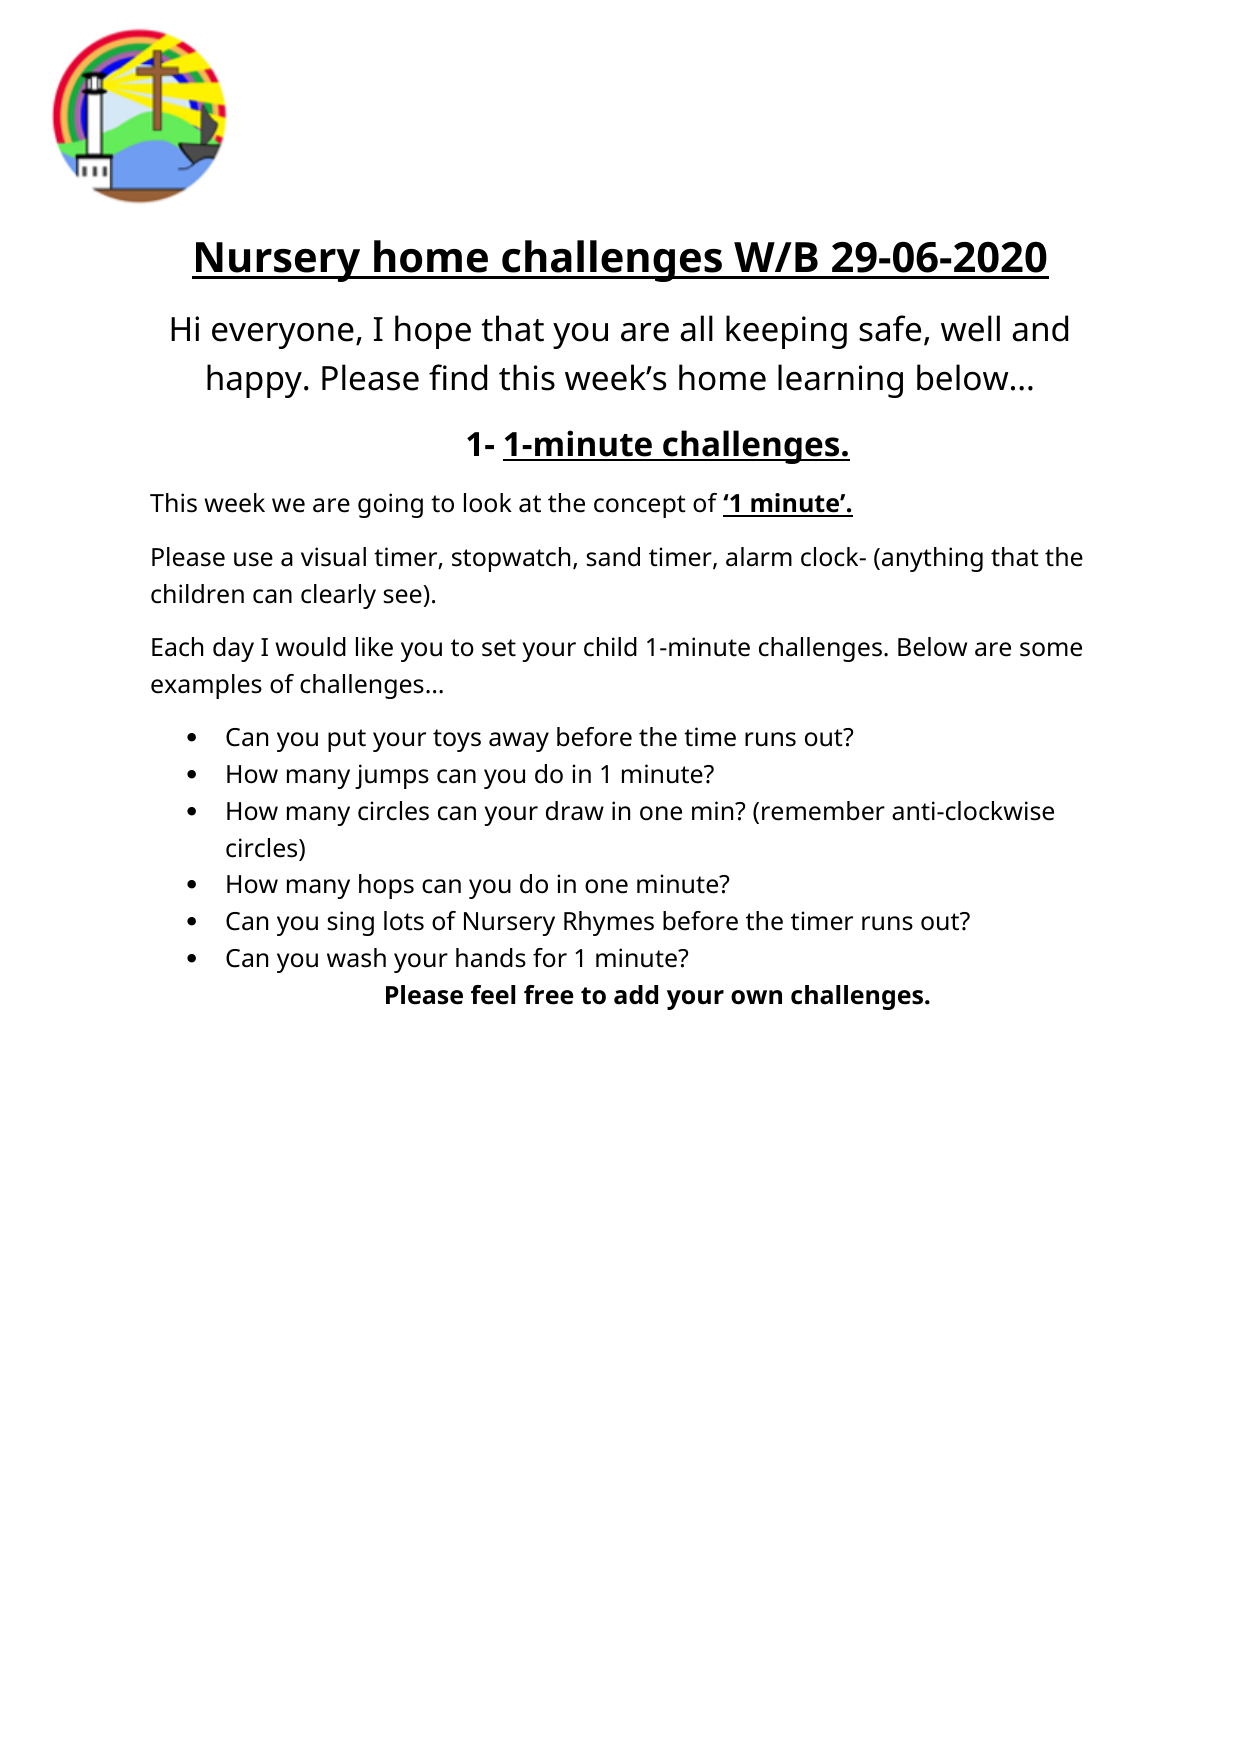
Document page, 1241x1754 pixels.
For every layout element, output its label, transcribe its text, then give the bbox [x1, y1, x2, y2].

picture [29, 0, 238, 221]
list How many jumps can you do in 1 minute? [187, 757, 1090, 791]
list How many hops can you do in one minute? [187, 867, 1090, 901]
list Please feel free to add your own challenges. [225, 977, 1090, 1011]
text Nursery home challenges W/B 29-06-2020 [150, 228, 1090, 285]
list 1-minute challenges. [225, 420, 1090, 466]
list Can you sing lots of Nursery Rhymes before the timer runs out? [187, 904, 1090, 938]
text Hi everyone, I hope that you are all keeping safe, well and happy. Please find this week’s home learning below… [150, 306, 1090, 400]
text Please use a visual timer, stopwatch, sand timer, alarm clock- (anything that the children can clearly see). [150, 539, 1090, 610]
list Can you put your toys away before the time runs out? [187, 720, 1090, 754]
list Can you wash your hands for 1 minute? [187, 941, 1090, 974]
list How many circles can your draw in one min? (remember anti-clockwise circles) [187, 793, 1090, 864]
text This week we are going to look at the concept of ‘1 minute’. [150, 486, 1090, 520]
text Each day I would like you to set your child 1-minute challenges. Below are some examples of challenges… [150, 630, 1090, 701]
